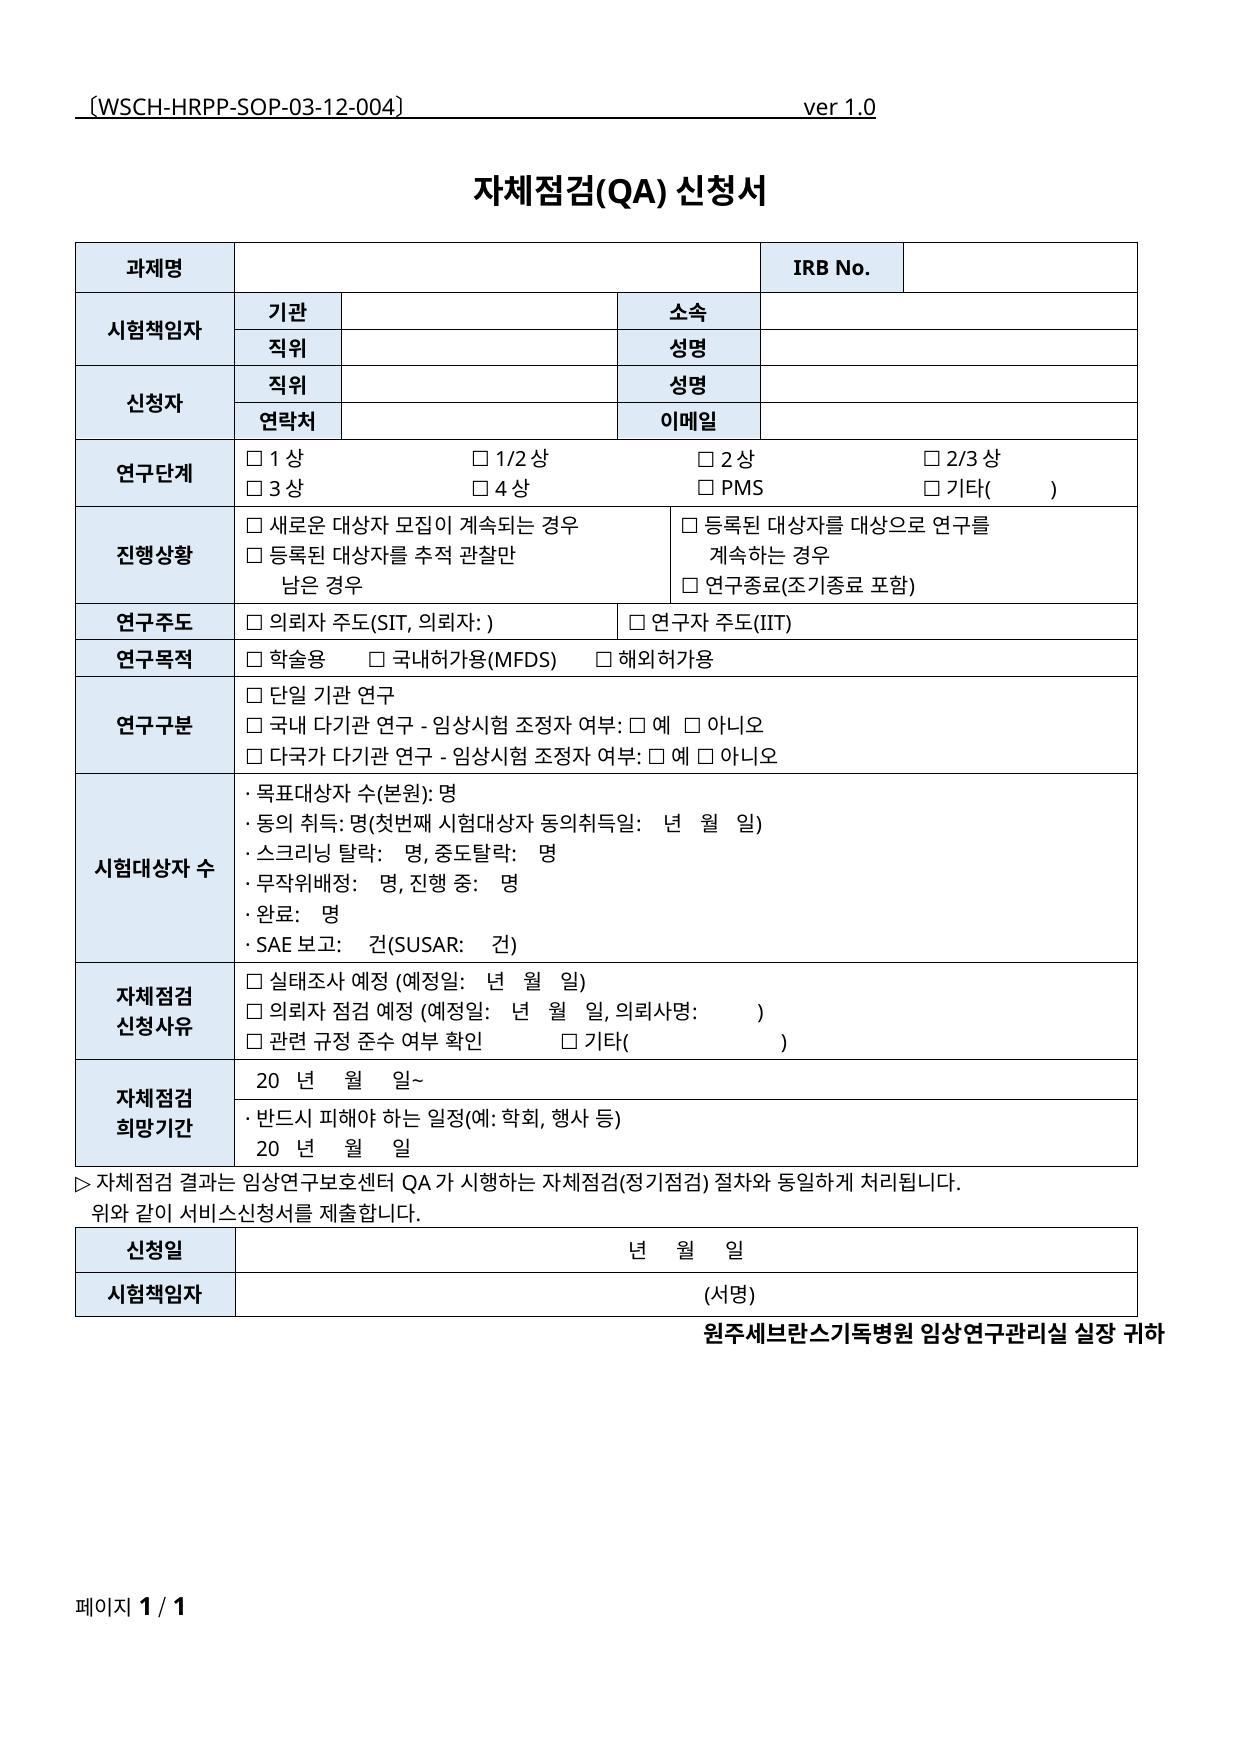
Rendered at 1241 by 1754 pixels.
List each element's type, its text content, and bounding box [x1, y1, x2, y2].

table_cell [761, 330, 1137, 365]
table_cell [342, 293, 617, 329]
table_cell 1/2상 4상 [460, 440, 686, 506]
table_cell 단일 기관 연구 국내 다기관 연구 - 임상시험 조정자 여부: 예 아니오 다국가 다기관 연구 - 임상시험 조정자 여부: 예 아니오 [235, 677, 1137, 773]
text ▷ 자체점검 결과는 임상연구보호센터 QA가 시행하는 자체점검(정기점검) 절차와 동일하게 처리됩니다. [75, 1166, 1165, 1197]
table_cell 성명 [618, 330, 760, 365]
table_header [235, 243, 760, 292]
table_cell 새로운 대상자 모집이 계속되는 경우 등록된 대상자를 추적 관찰만 남은 경우 [235, 507, 670, 603]
table_cell 시험책임자 [76, 1273, 235, 1316]
table_cell 실태조사 예정 (예정일: 년 월 일) 의뢰자 점검 예정 (예정일: 년 월 일, 의뢰사명: ) 관련 규정 준수 여부 확인 기타( ) [235, 963, 1137, 1059]
table_cell 연구구분 [76, 677, 234, 773]
table_cell 1상 3상 [235, 440, 460, 506]
table_cell [761, 366, 1137, 402]
table_cell 의뢰자 주도(SIT, 의뢰자: ) [235, 604, 617, 639]
table_cell 직위 [235, 366, 341, 402]
text 위와 같이 서비스신청서를 제출합니다. [75, 1197, 1165, 1227]
table_cell 연구목적 [76, 640, 234, 676]
table_cell 등록된 대상자를 대상으로 연구를 계속하는 경우 연구종료(조기종료 포함) [671, 507, 1137, 603]
table_header 년 월 일 [236, 1228, 1137, 1271]
table_cell 학술용 국내허가용(MFDS) 해외허가용 [235, 640, 1137, 676]
table_cell 연구주도 [76, 604, 234, 639]
table_cell 자체점검 신청사유 [76, 963, 234, 1059]
text 자체점검(QA) 신청서 [75, 165, 1165, 213]
table_cell 소속 [618, 293, 760, 329]
table_cell [342, 330, 617, 365]
table_cell 2상 PMS [686, 440, 912, 506]
table_cell 시험대상자 수 [76, 774, 234, 962]
table_cell [761, 403, 1137, 438]
table_cell 연구자 주도(IIT) [618, 604, 1137, 639]
table_cell [342, 403, 617, 438]
table_header [904, 243, 1137, 292]
table_cell [761, 293, 1137, 329]
text 원주세브란스기독병원 임상연구관리실 실장 귀하 [75, 1316, 1165, 1349]
table_cell 연락처 [235, 403, 341, 438]
table_header 과제명 [76, 243, 234, 292]
table_cell (서명) [236, 1273, 1137, 1316]
table_cell 직위 [235, 330, 341, 365]
table_cell 시험책임자 [76, 293, 234, 365]
table_cell · 목표대상자 수(본원): 명 · 동의 취득: 명(첫번째 시험대상자 동의취득일: 년 월 일) · 스크리닝 탈락: 명, 중도탈락: 명 · 무작위배정: 명, 진행 중: 명 · 완료: 명 · SAE 보고: 건(SUSAR: 건) [235, 774, 1137, 962]
table_cell · 반드시 피해야 하는 일정(예: 학회, 행사 등) 20 년 월 일 [235, 1100, 1137, 1166]
table_cell 이메일 [618, 403, 760, 438]
table_cell 2/3상 기타( ) [912, 440, 1137, 506]
table_cell 자체점검 희망기간 [76, 1060, 234, 1166]
table_cell [342, 366, 617, 402]
table_cell 진행상황 [76, 507, 234, 603]
table_cell 연구단계 [76, 440, 234, 506]
table_header 신청일 [76, 1228, 235, 1271]
table_cell 20 년 월 일~ [235, 1060, 1137, 1099]
table_cell 성명 [618, 366, 760, 402]
table_cell 신청자 [76, 366, 234, 438]
table_cell 기관 [235, 293, 341, 329]
table_header IRB No. [761, 243, 903, 292]
